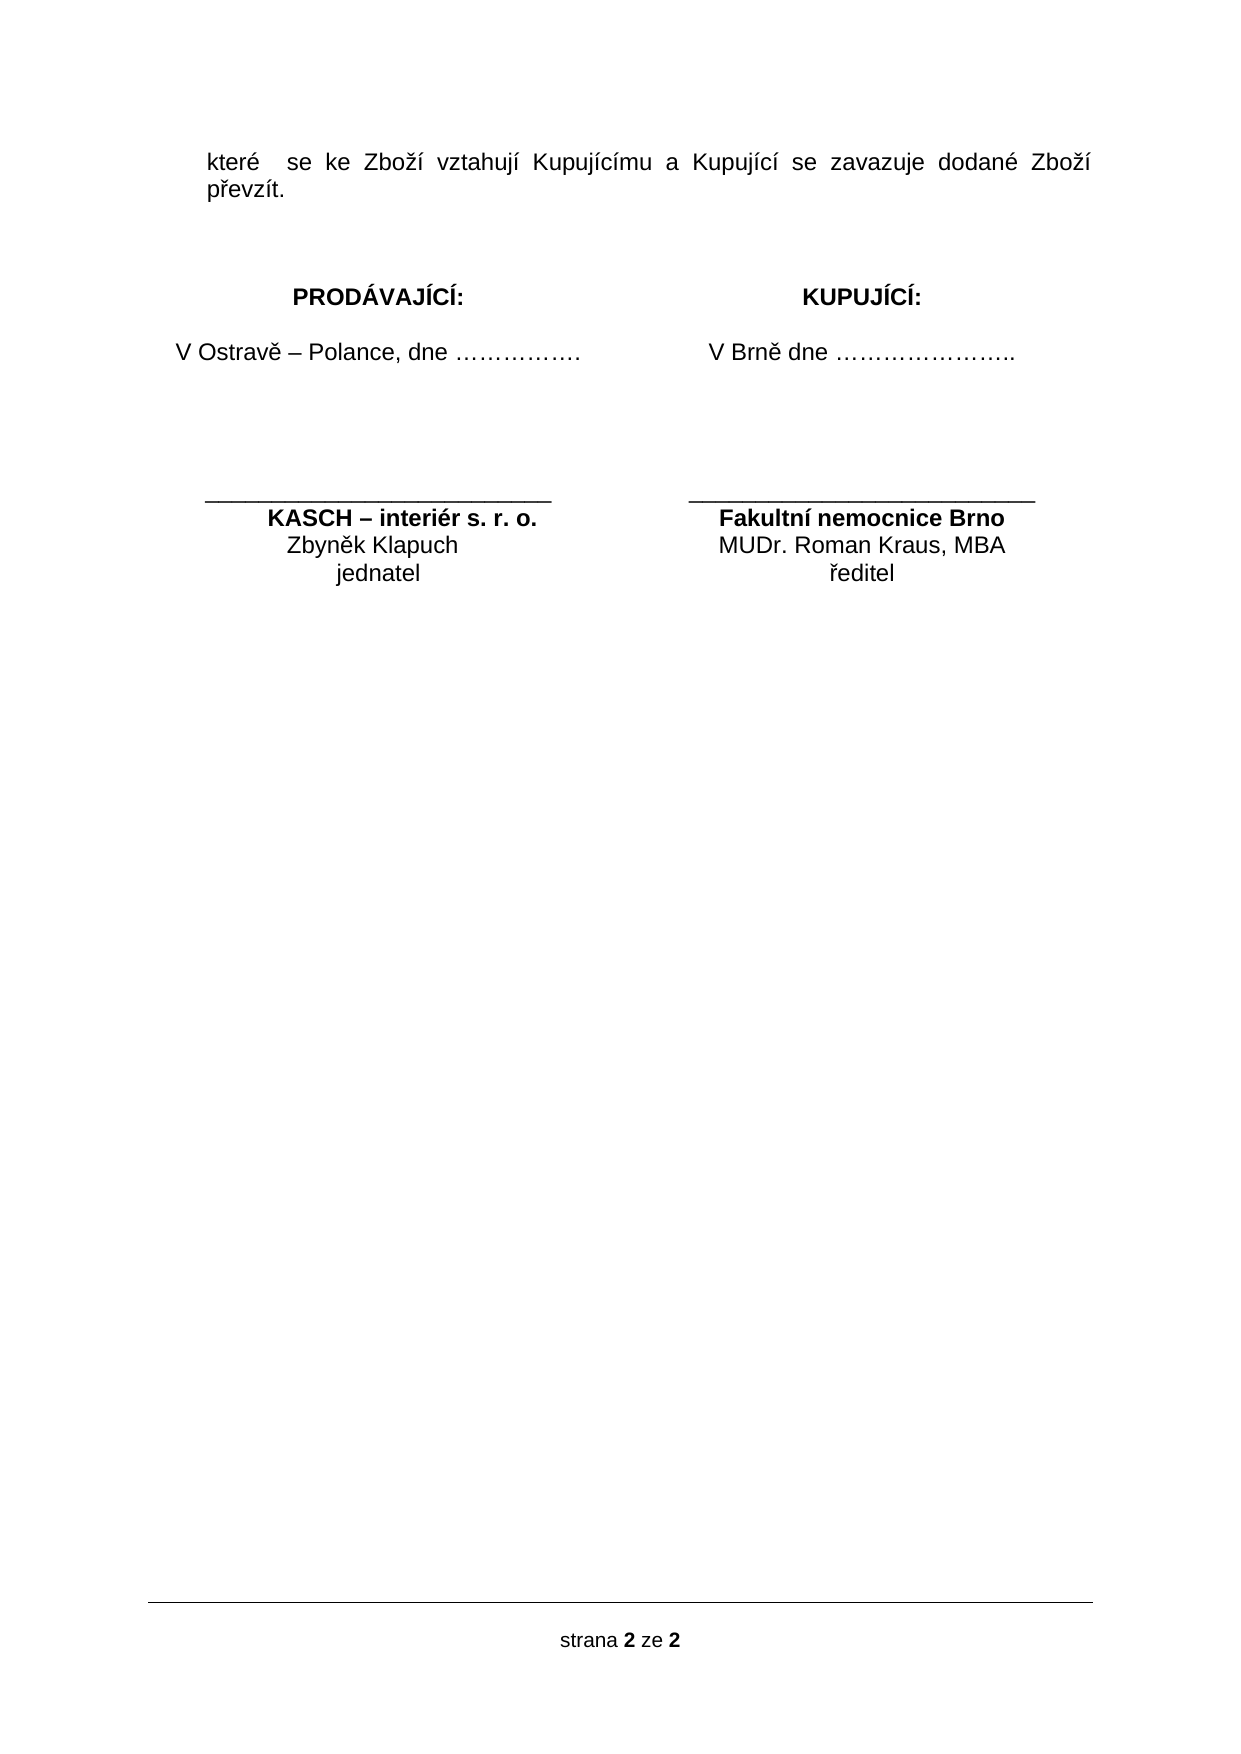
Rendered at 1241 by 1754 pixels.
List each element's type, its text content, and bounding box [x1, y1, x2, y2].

table_header KUPUJÍCÍ: V Brně dne ………………….. __________________________ Fakultní nemocnice Brno MUDr. Roman Kraus, MBA ředitel [620, 283, 1104, 587]
table_header PRODÁVAJÍCÍ: V Ostravě – Polance, dne ……………. __________________________ KASCH – interiér s. r. o. Zbyněk Klapuch jednatel [136, 283, 620, 587]
text které se ke Zboží vztahují Kupujícímu a Kupující se zavazuje dodané Zboží převzít. [207, 148, 1093, 203]
